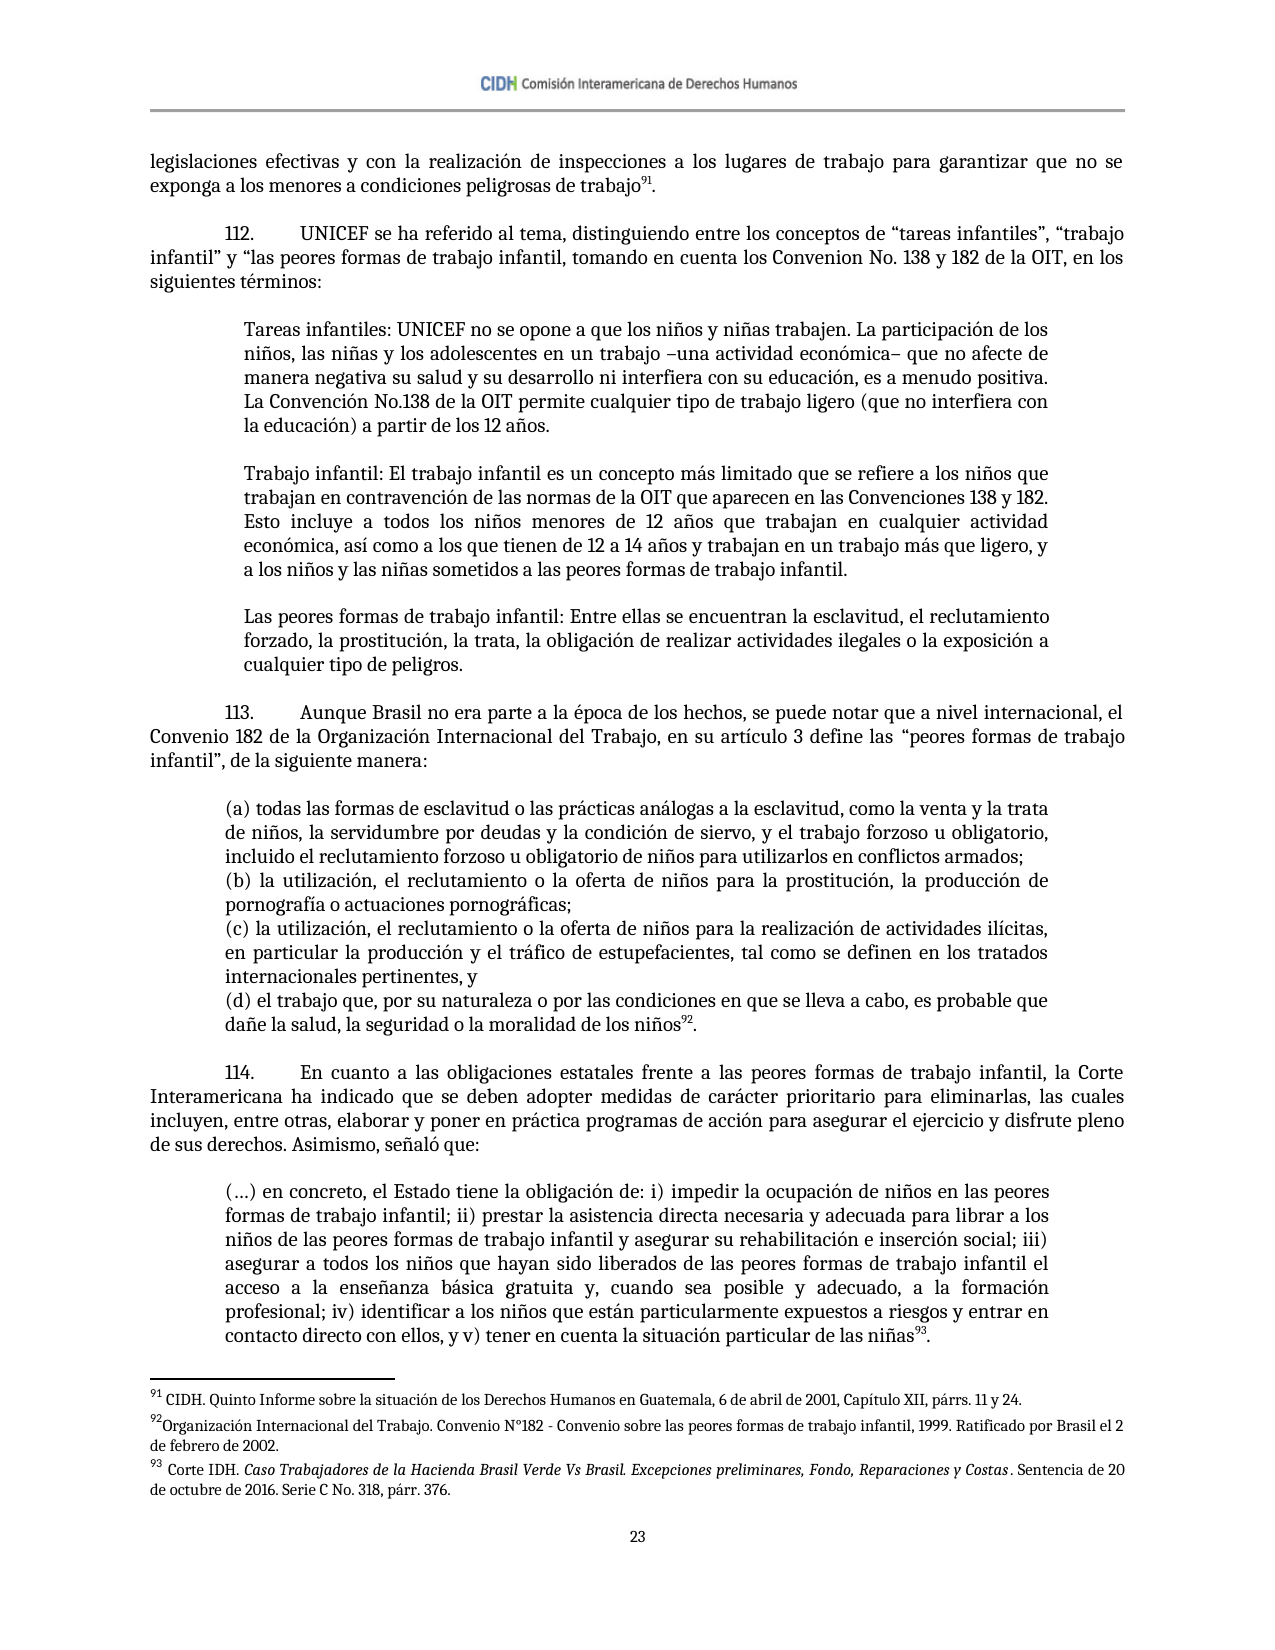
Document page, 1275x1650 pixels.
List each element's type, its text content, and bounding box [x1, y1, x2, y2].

text (b) la utilización, el reclutamiento o la oferta de niños para la prostitución, la producción de pornografía o actuaciones pornográficas; [225, 869, 1050, 917]
picture [475, 75, 800, 93]
list El Protocolo de San Salvador, en su artículo 7, establece el derecho a condiciones de trabajo justas, equitativas y satisfactorias y, con respecto a los menores, exige que los Estados Parte prohíban cualquier trabajo que ponga en peligro su salud, su seguridad o su moral y garanticen que el trabajo esté subordinado a las disposiciones sobre educación obligatoria. En ese sentido, la Comisión se ha referido a la importancia de contar con legislaciones efectivas y con la realización de inspecciones a los lugares de trabajo para garantizar que no se exponga a los menores a condiciones peligrosas de trabajo. [150, 150, 1125, 198]
list En cuanto a las obligaciones estatales frente a las peores formas de trabajo infantil, la Corte Interamericana ha indicado que se deben adopter medidas de carácter prioritario para eliminarlas, las cuales incluyen, entre otras, elaborar y poner en práctica programas de acción para asegurar el ejercicio y disfrute pleno de sus derechos. Asimismo, señaló que: [150, 1060, 1125, 1156]
text Las peores formas de trabajo infantil: Entre ellas se encuentran la esclavitud, el reclutamiento forzado, la prostitución, la trata, la obligación de realizar actividades ilegales o la exposición a cualquier tipo de peligros. [244, 605, 1050, 677]
text Tareas infantiles: UNICEF no se opone a que los niños y niñas trabajen. La participación de los niños, las niñas y los adolescentes en un trabajo –una actividad económica– que no afecte de manera negativa su salud y su desarrollo ni interfiera con su educación, es a menudo positiva. La Convención No.138 de la OIT permite cualquier tipo de trabajo ligero (que no interfiera con la educación) a partir de los 12 años. [244, 318, 1050, 437]
text (c) la utilización, el reclutamiento o la oferta de niños para la realización de actividades ilícitas, en particular la producción y el tráfico de estupefacientes, tal como se definen en los tratados internacionales pertinentes, y [225, 917, 1050, 988]
list Aunque Brasil no era parte a la época de los hechos, se puede notar que a nivel internacional, el Convenio 182 de la Organización Internacional del Trabajo, en su artículo 3 define las “peores formas de trabajo infantil”, de la siguiente manera: [150, 701, 1125, 773]
list UNICEF se ha referido al tema, distinguiendo entre los conceptos de “tareas infantiles”, “trabajo infantil” y “las peores formas de trabajo infantil, tomando en cuenta los Convenion No. 138 y 182 de la OIT, en los siguientes términos: [150, 222, 1125, 294]
text (…) en concreto, el Estado tiene la obligación de: i) impedir la ocupación de niños en las peores formas de trabajo infantil; ii) prestar la asistencia directa necesaria y adecuada para librar a los niños de las peores formas de trabajo infantil y asegurar su rehabilitación e inserción social; iii) asegurar a todos los niños que hayan sido liberados de las peores formas de trabajo infantil el acceso a la enseñanza básica gratuita y, cuando sea posible y adecuado, a la formación profesional; iv) identificar a los niños que están particularmente expuestos a riesgos y entrar en contacto directo con ellos, y v) tener en cuenta la situación particular de las niñas. [225, 1180, 1050, 1348]
text Trabajo infantil: El trabajo infantil es un concepto más limitado que se refiere a los niños que trabajan en contravención de las normas de la OIT que aparecen en las Convenciones 138 y 182. Esto incluye a todos los niños menores de 12 años que trabajan en cualquier actividad económica, así como a los que tienen de 12 a 14 años y trabajan en un trabajo más que ligero, y a los niños y las niñas sometidos a las peores formas de trabajo infantil. [244, 461, 1050, 581]
text (a) todas las formas de esclavitud o las prácticas análogas a la esclavitud, como la venta y la trata de niños, la servidumbre por deudas y la condición de siervo, y el trabajo forzoso u obligatorio, incluido el reclutamiento forzoso u obligatorio de niños para utilizarlos en conflictos armados; [225, 797, 1050, 869]
text (d) el trabajo que, por su naturaleza o por las condiciones en que se lleva a cabo, es probable que dañe la salud, la seguridad o la moralidad de los niños. [225, 988, 1050, 1036]
